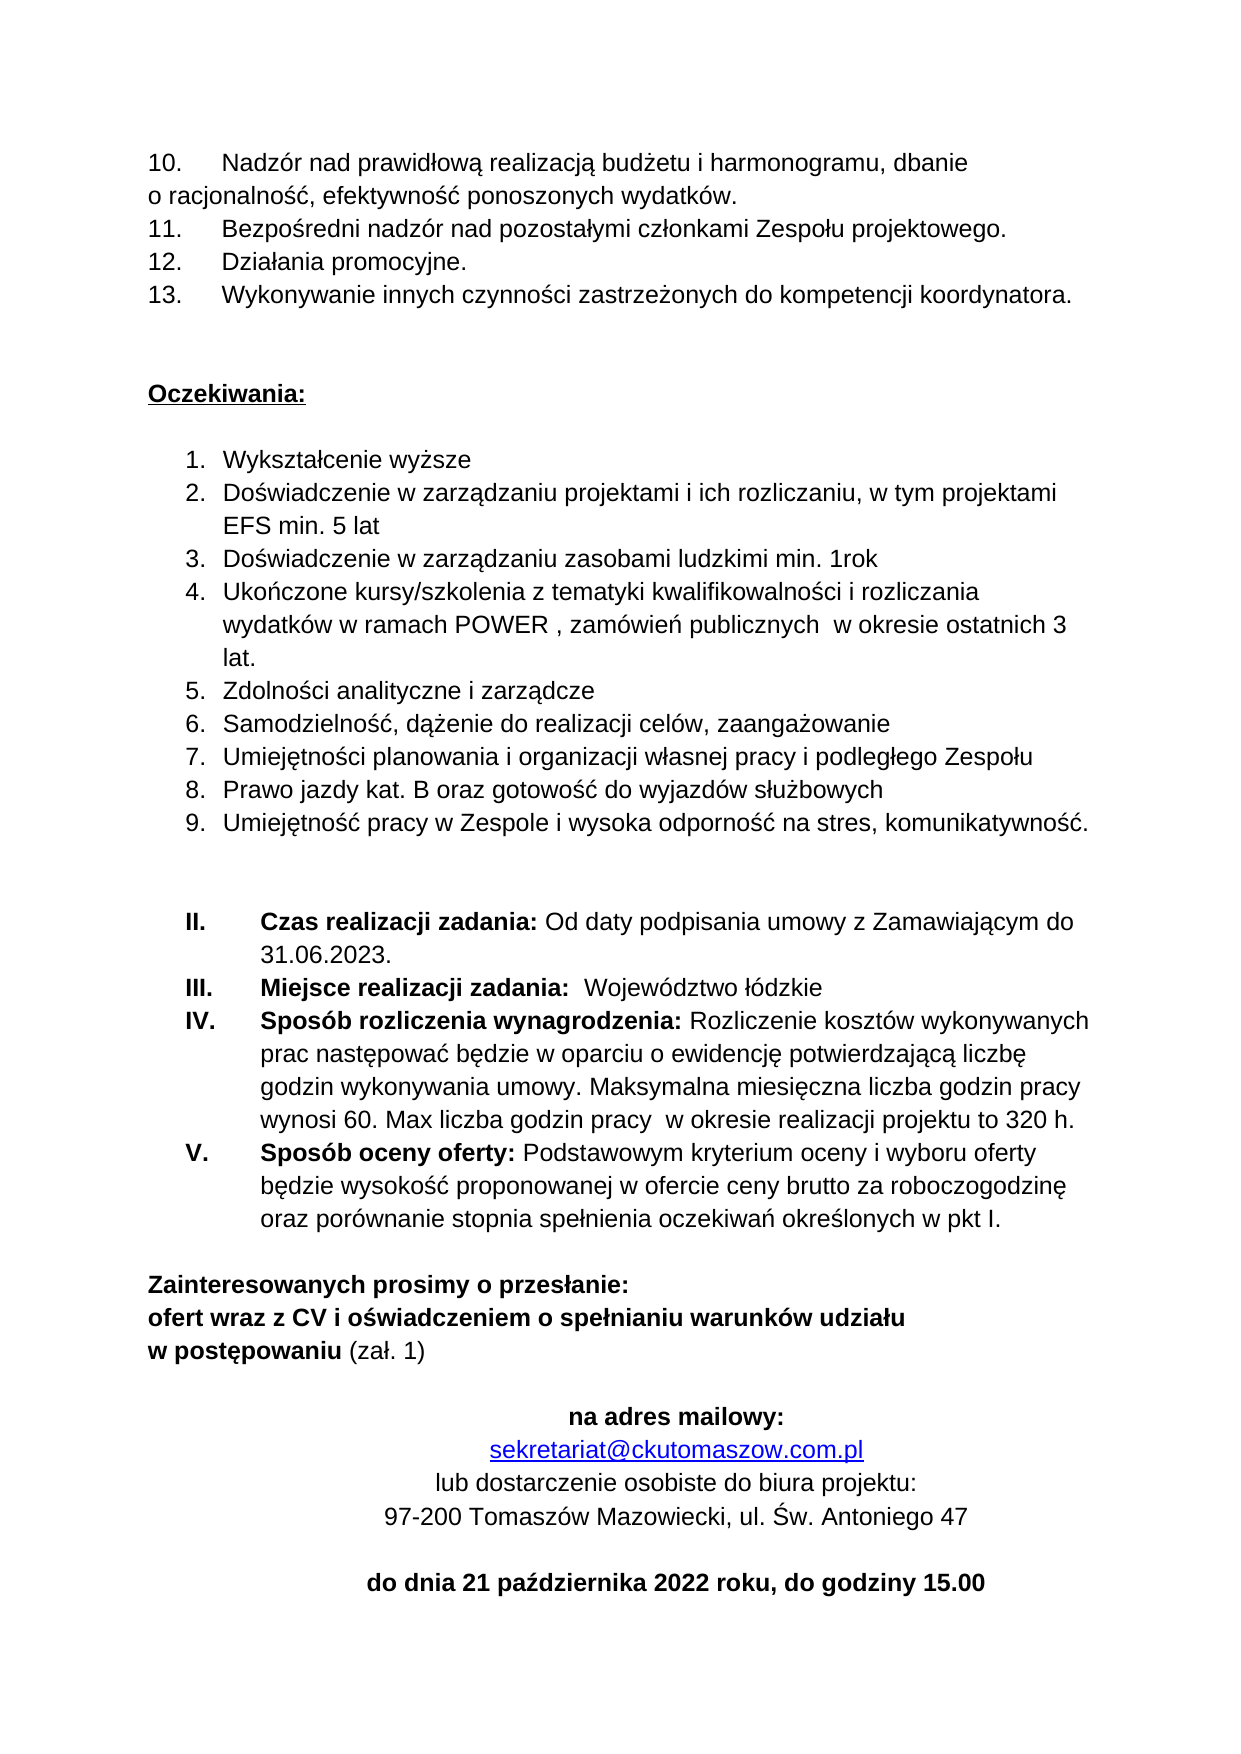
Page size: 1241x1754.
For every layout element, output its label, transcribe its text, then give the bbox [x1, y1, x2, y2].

list Ukończone kursy/szkolenia z tematyki kwalifikowalności i rozliczania wydatków w ramach POWER , zamówień publicznych w okresie ostatnich 3 lat. [185, 577, 1093, 672]
list Wykształcenie wyższe [185, 445, 1093, 473]
list sekretariat@ckutomaszow.com.pl [260, 1435, 1093, 1464]
list na adres mailowy: [260, 1402, 1093, 1431]
list Czas realizacji zadania: Od daty podpisania umowy z Zamawiającym do 31.06.2023. [185, 907, 1093, 969]
list ofert wraz z CV i oświadczeniem o spełnianiu warunków udziału w postępowaniu (zał. 1) [148, 1303, 1093, 1365]
list Zainteresowanych prosimy o przesłanie: [148, 1270, 1093, 1299]
list Umiejętności planowania i organizacji własnej pracy i podległego Zespołu [185, 742, 1093, 771]
list Bezpośredni nadzór nad pozostałymi członkami Zespołu projektowego. [148, 214, 1093, 242]
list Wykonywanie innych czynności zastrzeżonych do kompetencji koordynatora. [148, 280, 1093, 308]
list Zdolności analityczne i zarządcze [185, 676, 1093, 705]
list Oczekiwania: [148, 379, 1093, 407]
list Umiejętność pracy w Zespole i wysoka odporność na stres, komunikatywność. [185, 808, 1093, 837]
list 97-200 Tomaszów Mazowiecki, ul. Św. Antoniego 47 [260, 1501, 1093, 1530]
list Nadzór nad prawidłową realizacją budżetu i harmonogramu, dbanie o racjonalność, efektywność ponoszonych wydatków. [148, 148, 1093, 209]
list Samodzielność, dążenie do realizacji celów, zaangażowanie [185, 709, 1093, 738]
list do dnia 21 października 2022 roku, do godziny 15.00 [260, 1567, 1093, 1596]
list Sposób rozliczenia wynagrodzenia: Rozliczenie kosztów wykonywanych prac następować będzie w oparciu o ewidencję potwierdzającą liczbę godzin wykonywania umowy. Maksymalna miesięczna liczba godzin pracy wynosi 60. Max liczba godzin pracy w okresie realizacji projektu to 320 h. [185, 1006, 1093, 1134]
list Doświadczenie w zarządzaniu zasobami ludzkimi min. 1rok [185, 544, 1093, 573]
list Doświadczenie w zarządzaniu projektami i ich rozliczaniu, w tym projektami EFS min. 5 lat [185, 478, 1093, 539]
list Miejsce realizacji zadania: Województwo łódzkie [185, 973, 1093, 1002]
list Działania promocyjne. [148, 247, 1093, 275]
list Sposób oceny oferty: Podstawowym kryterium oceny i wyboru oferty będzie wysokość proponowanej w ofercie ceny brutto za roboczogodzinę oraz porównanie stopnia spełnienia oczekiwań określonych w pkt I. [185, 1138, 1093, 1233]
list lub dostarczenie osobiste do biura projektu: [260, 1468, 1093, 1497]
list Prawo jazdy kat. B oraz gotowość do wyjazdów służbowych [185, 775, 1093, 804]
